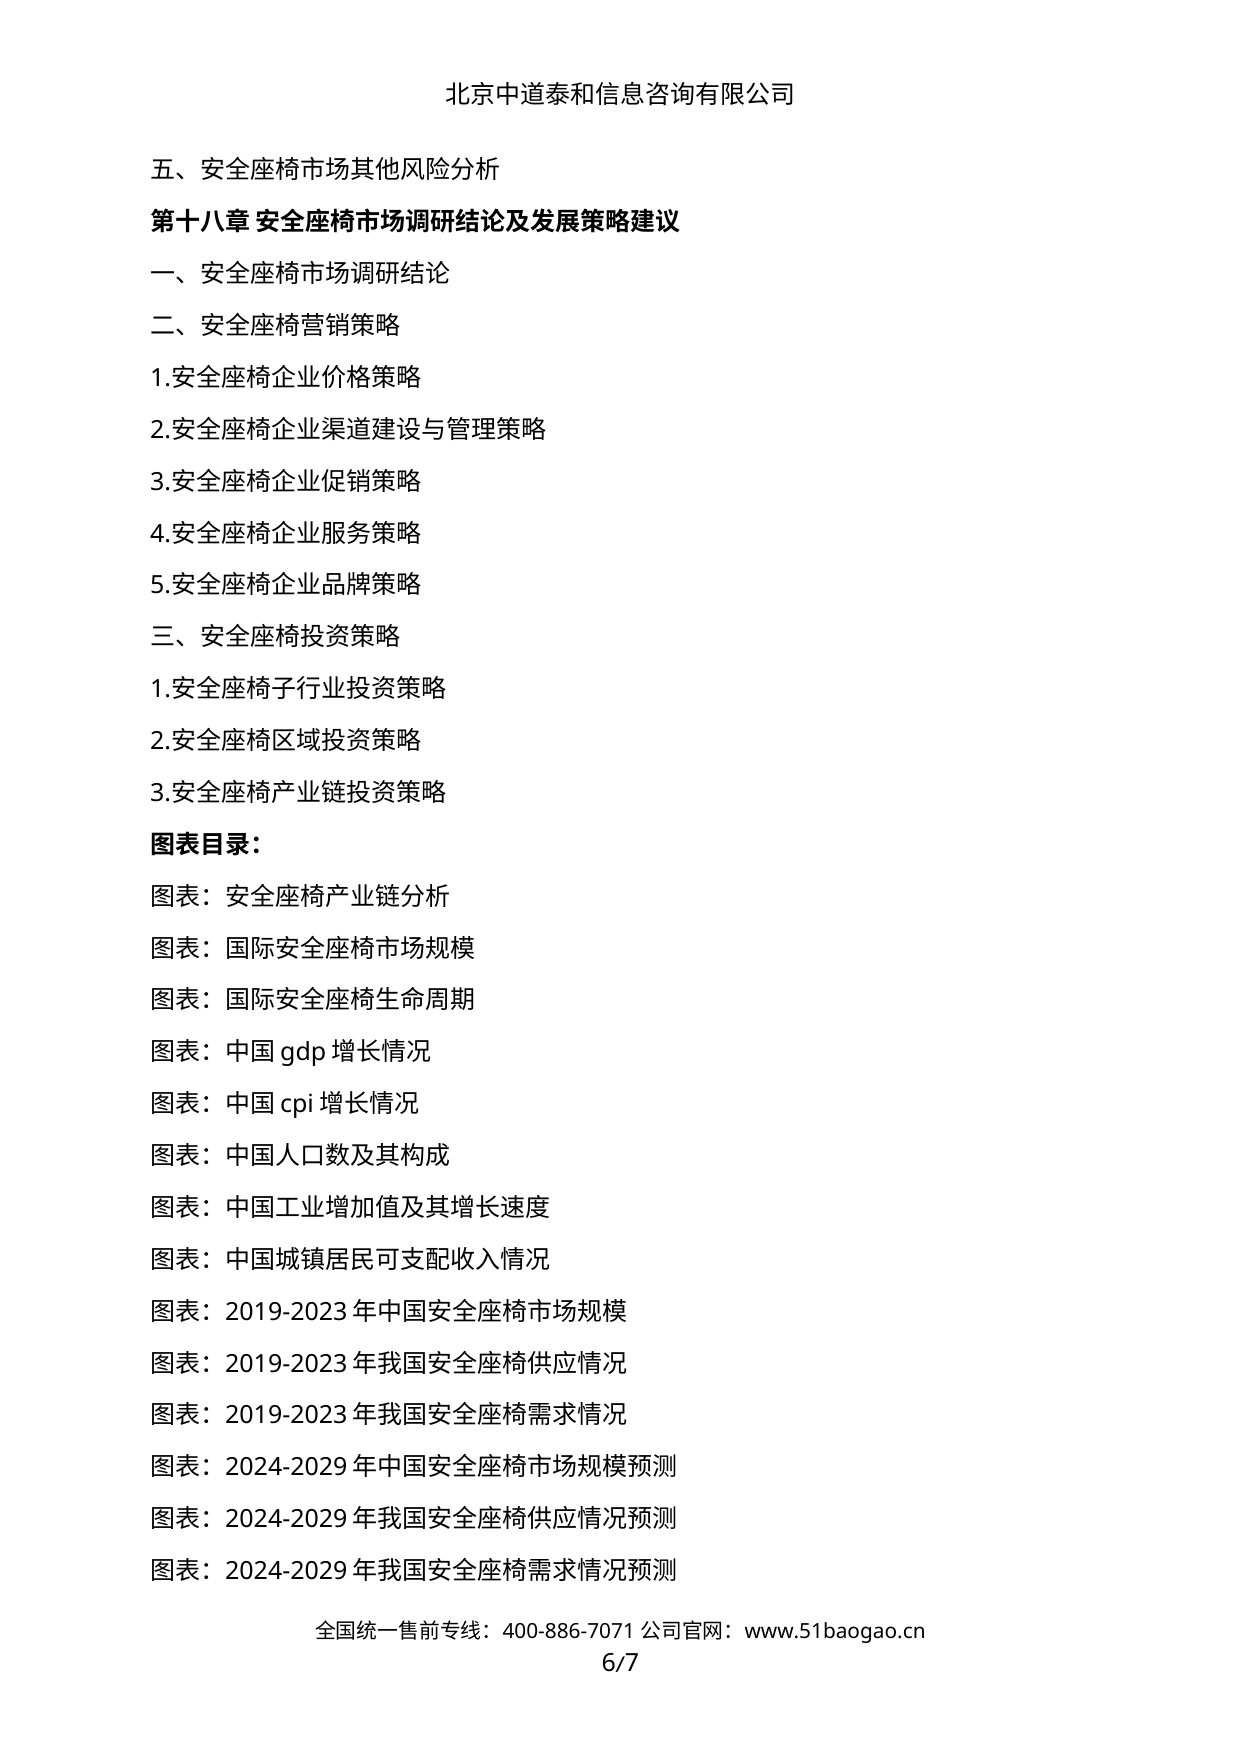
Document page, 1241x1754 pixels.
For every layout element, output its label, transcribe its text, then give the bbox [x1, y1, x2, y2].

text 5.安全座椅企业品牌策略 [150, 565, 1090, 601]
text 图表：2024-2029年我国安全座椅供应情况预测 [150, 1499, 1090, 1535]
text 图表：中国人口数及其构成 [150, 1136, 1090, 1172]
text 三、安全座椅投资策略 [150, 617, 1090, 653]
text 五、安全座椅市场其他风险分析 [150, 150, 1090, 186]
text 3.安全座椅企业促销策略 [150, 461, 1090, 497]
text 图表：中国工业增加值及其增长速度 [150, 1187, 1090, 1224]
text 一、安全座椅市场调研结论 [150, 254, 1090, 290]
text 图表：2019-2023年我国安全座椅供应情况 [150, 1343, 1090, 1379]
text 1.安全座椅子行业投资策略 [150, 669, 1090, 705]
text 图表：国际安全座椅市场规模 [150, 928, 1090, 964]
text 图表：2019-2023年中国安全座椅市场规模 [150, 1291, 1090, 1327]
text 图表：中国cpi增长情况 [150, 1084, 1090, 1120]
text 图表：2024-2029年中国安全座椅市场规模预测 [150, 1447, 1090, 1483]
text 图表：2019-2023年我国安全座椅需求情况 [150, 1395, 1090, 1431]
text 二、安全座椅营销策略 [150, 306, 1090, 342]
text 图表：安全座椅产业链分析 [150, 876, 1090, 912]
text 图表目录： [150, 824, 1090, 861]
text 图表：2024-2029年我国安全座椅需求情况预测 [150, 1551, 1090, 1587]
text 2.安全座椅区域投资策略 [150, 721, 1090, 757]
text 2.安全座椅企业渠道建设与管理策略 [150, 409, 1090, 446]
text 图表：中国城镇居民可支配收入情况 [150, 1239, 1090, 1276]
text 第十八章 安全座椅市场调研结论及发展策略建议 [150, 202, 1090, 238]
text 图表：中国gdp增长情况 [150, 1032, 1090, 1068]
text 图表：国际安全座椅生命周期 [150, 980, 1090, 1016]
text 4.安全座椅企业服务策略 [150, 513, 1090, 549]
text 1.安全座椅企业价格策略 [150, 357, 1090, 394]
text 3.安全座椅产业链投资策略 [150, 772, 1090, 809]
